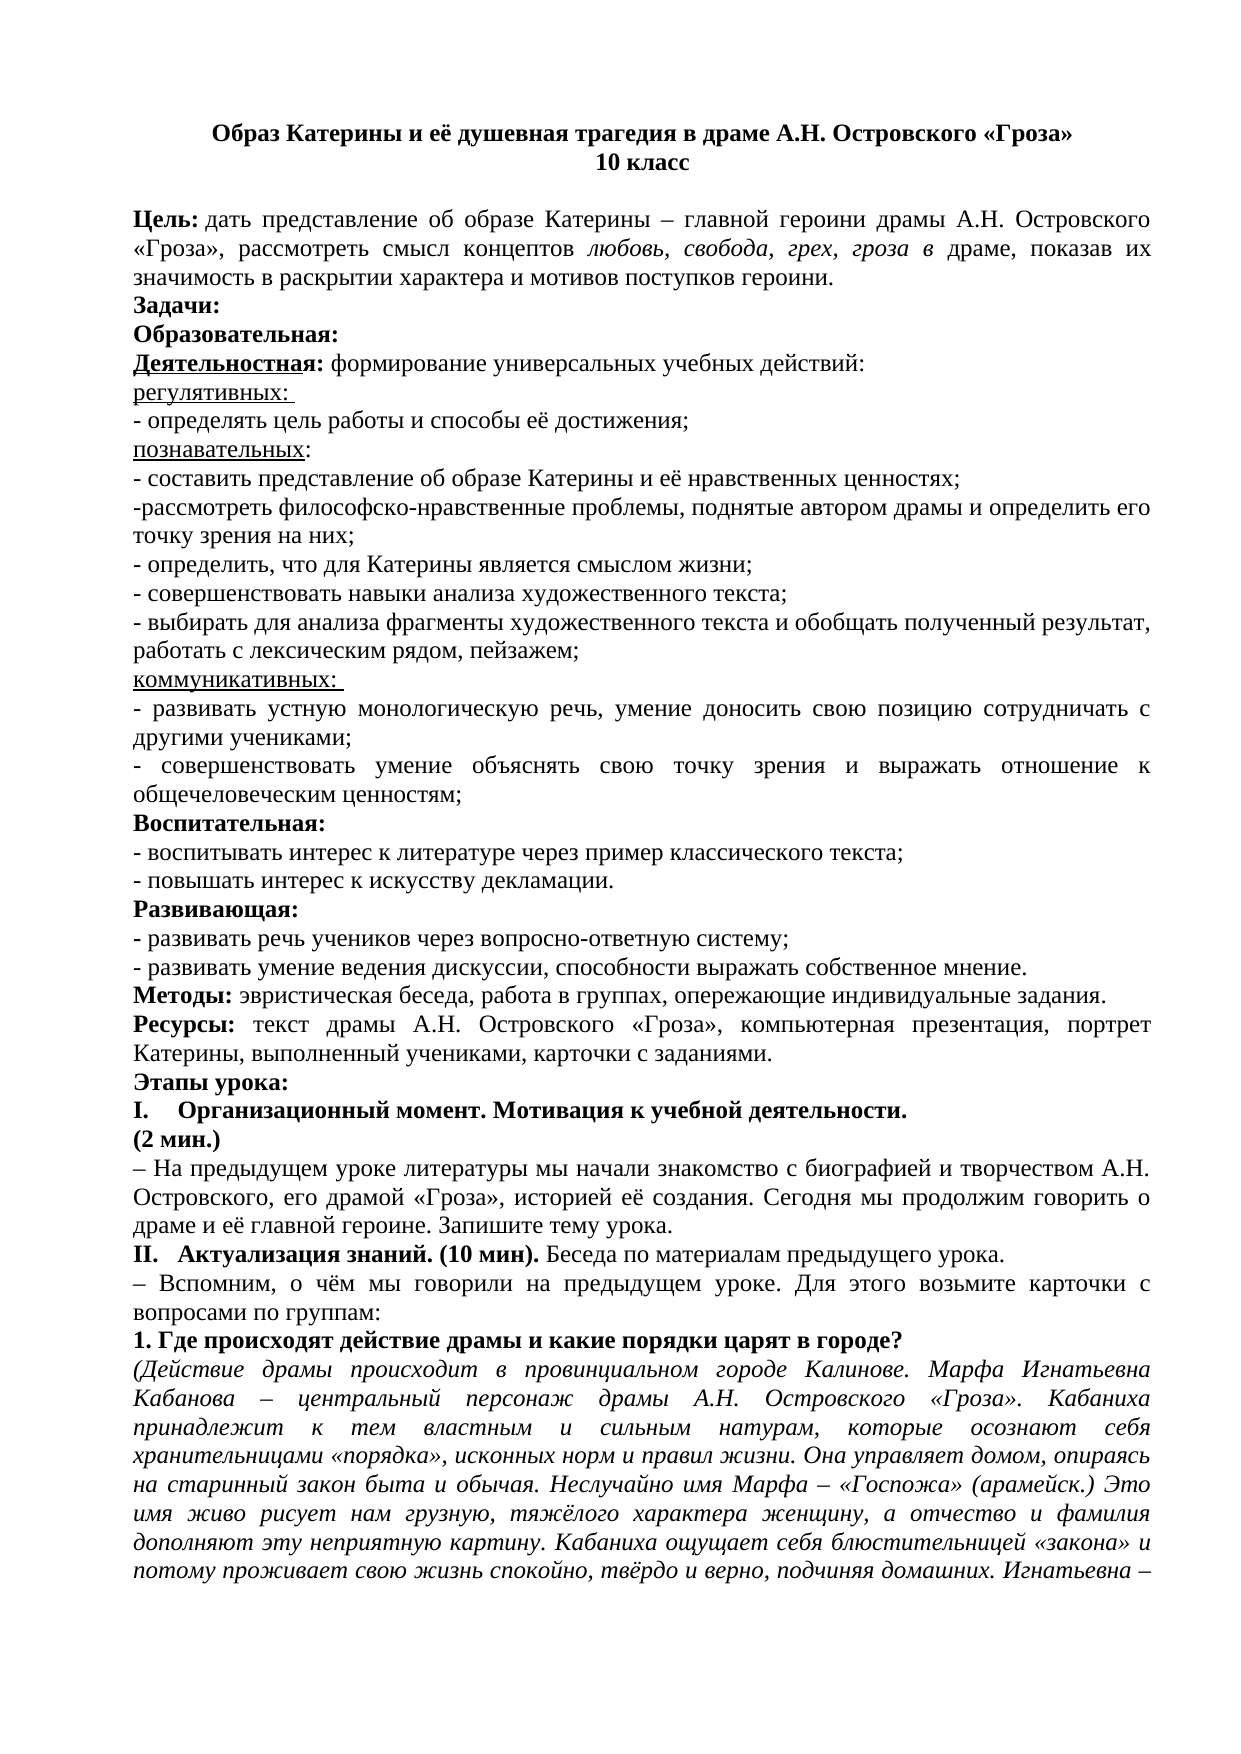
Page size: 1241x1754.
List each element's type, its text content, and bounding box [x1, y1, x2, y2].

text Методы: эвристическая беседа, работа в группах, опережающие индивидуальные задания. [133, 981, 1152, 1009]
text - развивать речь учеников через вопросно-ответную систему; [133, 923, 1152, 952]
list – Вспомним, о чём мы говорили на предыдущем уроке. Для этого возьмите карточки с вопросами по группам: [133, 1268, 1152, 1326]
text – На предыдущем уроке литературы мы начали знакомство с биографией и творчеством А.Н. Островского, его драмой «Гроза», историей её создания. Сегодня мы продолжим говорить о драме и её главной героине. Запишите тему урока. [133, 1153, 1152, 1239]
text Воспитательная: [133, 808, 1152, 837]
text регулятивных: [133, 377, 1152, 406]
text - совершенствовать умение объяснять свою точку зрения и выражать отношение к общечеловеческим ценностям; [133, 751, 1152, 808]
text - совершенствовать навыки анализа художественного текста; [133, 578, 1152, 607]
text - составить представление об образе Катерины и её нравственных ценностях; [133, 463, 1152, 492]
text - повышать интерес к искусству декламации. [133, 866, 1152, 894]
list (2 мин.) [133, 1124, 1152, 1153]
text - воспитывать интерес к литературе через пример классического текста; [133, 837, 1152, 866]
text 10 класс [133, 147, 1152, 176]
text Развивающая: [133, 894, 1152, 923]
list Организационный момент. Мотивация к учебной деятельности. [133, 1096, 1152, 1124]
text 1. Где происходят действие драмы и какие порядки царят в городе? [133, 1326, 1152, 1354]
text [133, 1354, 1152, 1584]
text - определять цель работы и способы её достижения; [133, 406, 1152, 434]
text -рассмотреть философско-нравственные проблемы, поднятые автором драмы и определить его точку зрения на них; [133, 492, 1152, 549]
text коммуникативных: [133, 664, 1152, 693]
text Задачи: [133, 291, 1152, 319]
text - выбирать для анализа фрагменты художественного текста и обобщать полученный результат, работать с лексическим рядом, пейзажем; [133, 607, 1152, 664]
text - развивать умение ведения дискуссии, способности выражать собственное мнение. [133, 952, 1152, 981]
text познавательных: [133, 434, 1152, 463]
text Образовательная: [133, 319, 1152, 348]
text - определить, что для Катерины является смыслом жизни; [133, 549, 1152, 578]
text Ресурсы: текст драмы А.Н. Островского «Гроза», компьютерная презентация, портрет Катерины, выполненный учениками, карточки с заданиями. [133, 1009, 1152, 1067]
text Этапы урока: [133, 1067, 1152, 1096]
text Образ Катерины и её душевная трагедия в драме А.Н. Островского «Гроза» [133, 118, 1152, 147]
text Цель: дать представление об образе Катерины – главной героини драмы А.Н. Островского «Гроза», рассмотреть смысл концептов любовь, свобода, грех, гроза в драме, показав их значимость в раскрытии характера и мотивов поступков героини. [133, 204, 1152, 291]
text Деятельностная: формирование универсальных учебных действий: [133, 348, 1152, 377]
list Актуализация знаний. (10 мин). Беседа по материалам предыдущего урока. [133, 1239, 1152, 1268]
text - развивать устную монологическую речь, умение доносить свою позицию сотрудничать с другими учениками; [133, 693, 1152, 751]
